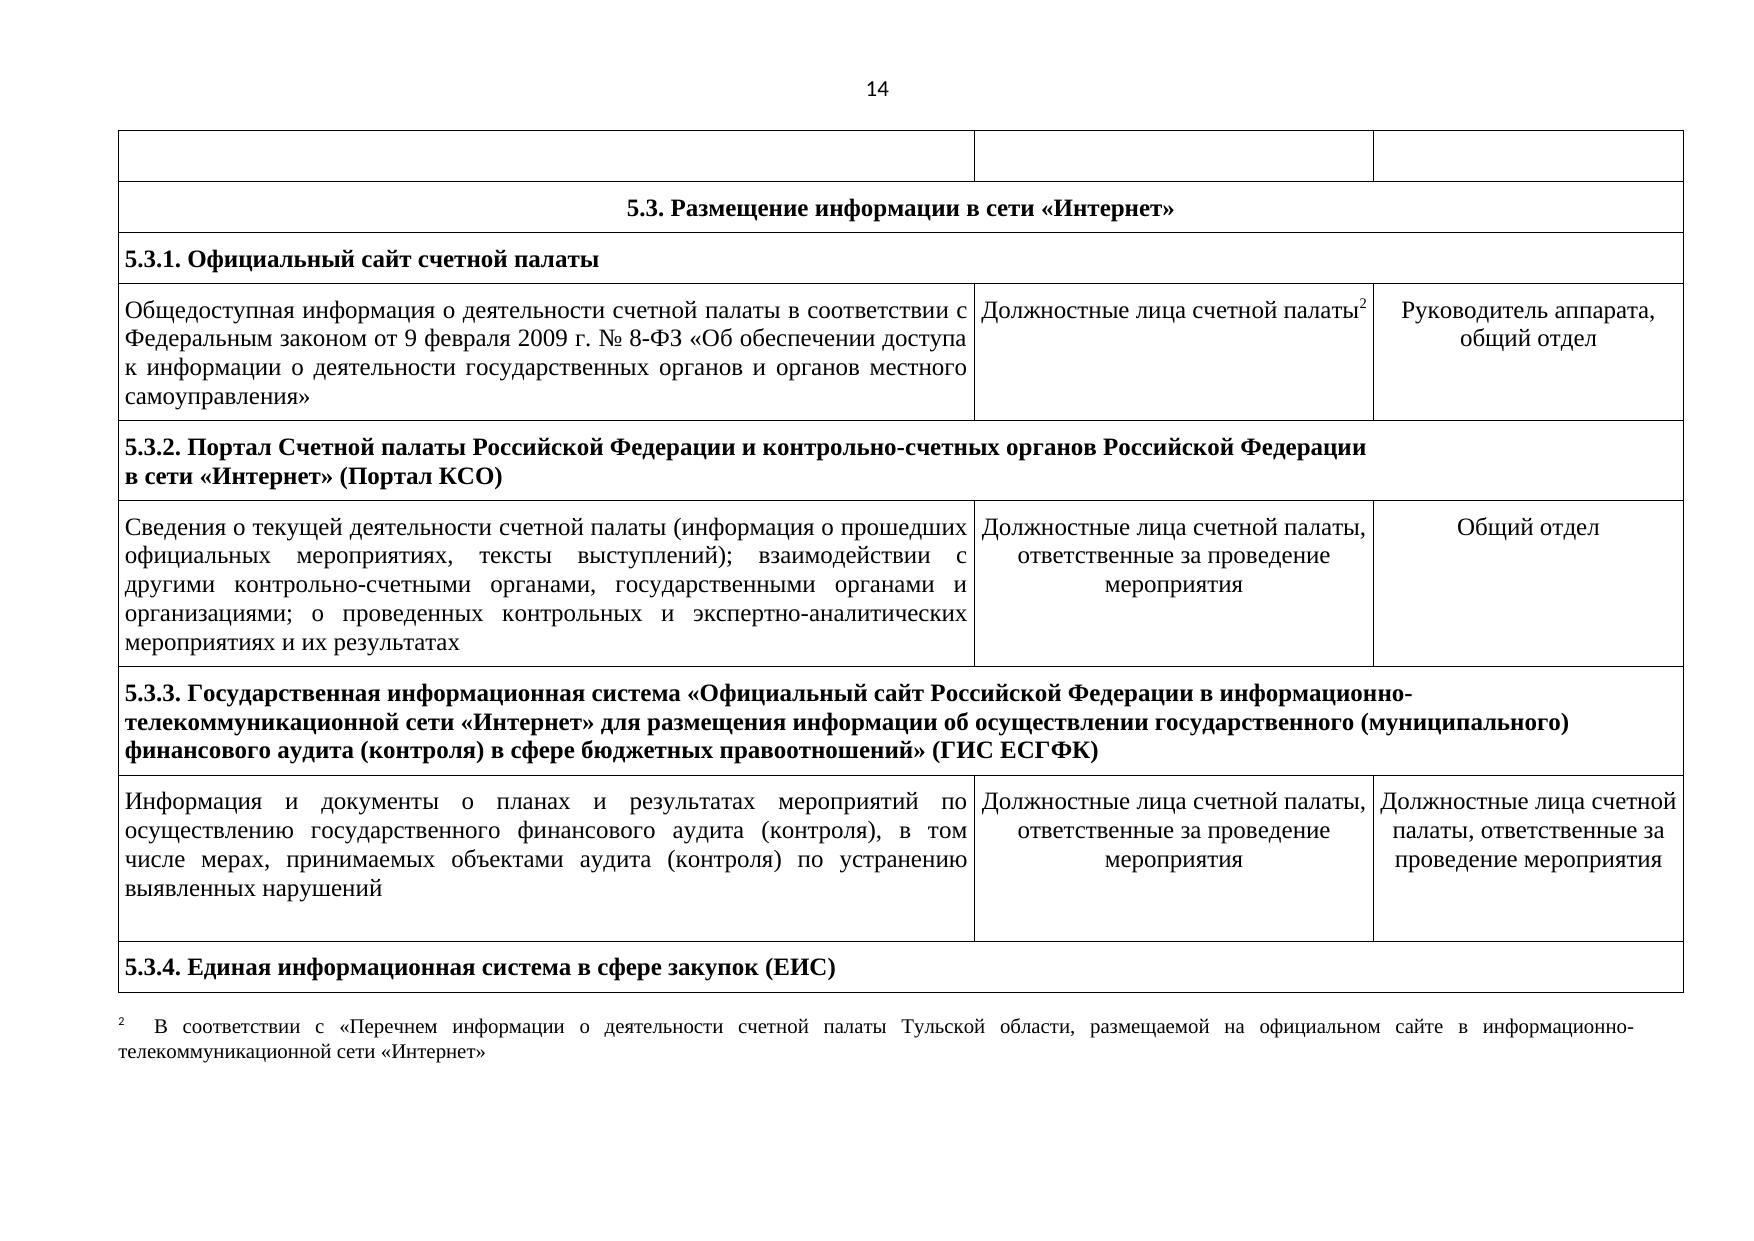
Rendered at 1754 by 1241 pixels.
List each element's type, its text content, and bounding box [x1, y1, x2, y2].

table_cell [975, 131, 1373, 181]
table_cell 5.3.4. Единая информационная система в сфере закупок (ЕИС) [119, 942, 1683, 992]
table_cell Должностные лица счетной палаты, ответственные за проведение мероприятия [975, 501, 1373, 666]
table_cell Должностные лица счетной палаты [975, 284, 1373, 420]
table_cell Руководитель аппарата, общий отдел [1374, 284, 1683, 420]
table_cell Общедоступная информация о деятельности счетной палаты в соответствии с Федеральным законом от 9 февраля 2009 г. № 8-ФЗ «Об обеспечении доступа к информации о деятельности государственных органов и органов местного самоуправления» [119, 284, 974, 420]
table_cell Должностные лица счетной палаты, ответственные за проведение мероприятия [975, 776, 1373, 941]
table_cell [119, 131, 974, 181]
table_cell Должностные лица счетной палаты, ответственные за проведение мероприятия [1374, 776, 1683, 941]
table_cell 5.3.1. Официальный сайт счетной палаты [119, 233, 1683, 283]
table_cell Сведения о текущей деятельности счетной палаты (информация о прошедших официальных мероприятиях, тексты выступлений); взаимодействии с другими контрольно-счетными органами, государственными органами и организациями; о проведенных контрольных и экспертно-аналитических мероприятиях и их результатах [119, 501, 974, 666]
table_cell Общий отдел [1374, 501, 1683, 666]
table_cell Информация и документы о планах и результатах мероприятий по осуществлению государственного финансового аудита (контроля), в том числе мерах, принимаемых объектами аудита (контроля) по устранению выявленных нарушений [119, 776, 974, 941]
table_cell 5.3.2. Портал Счетной палаты Российской Федерации и контрольно-счетных органов Российской Федерации в сети «Интернет» (Портал КСО) [119, 421, 1683, 500]
table_cell 5.3.3. Государственная информационная система «Официальный сайт Российской Федерации в информационно-телекоммуникационной сети «Интернет» для размещения информации об осуществлении государственного (муниципального) финансового аудита (контроля) в сфере бюджетных правоотношений» (ГИС ЕСГФК) [119, 667, 1683, 775]
table_cell 5.3. Размещение информации в сети «Интернет» [119, 182, 1683, 232]
table_cell [1374, 131, 1683, 181]
